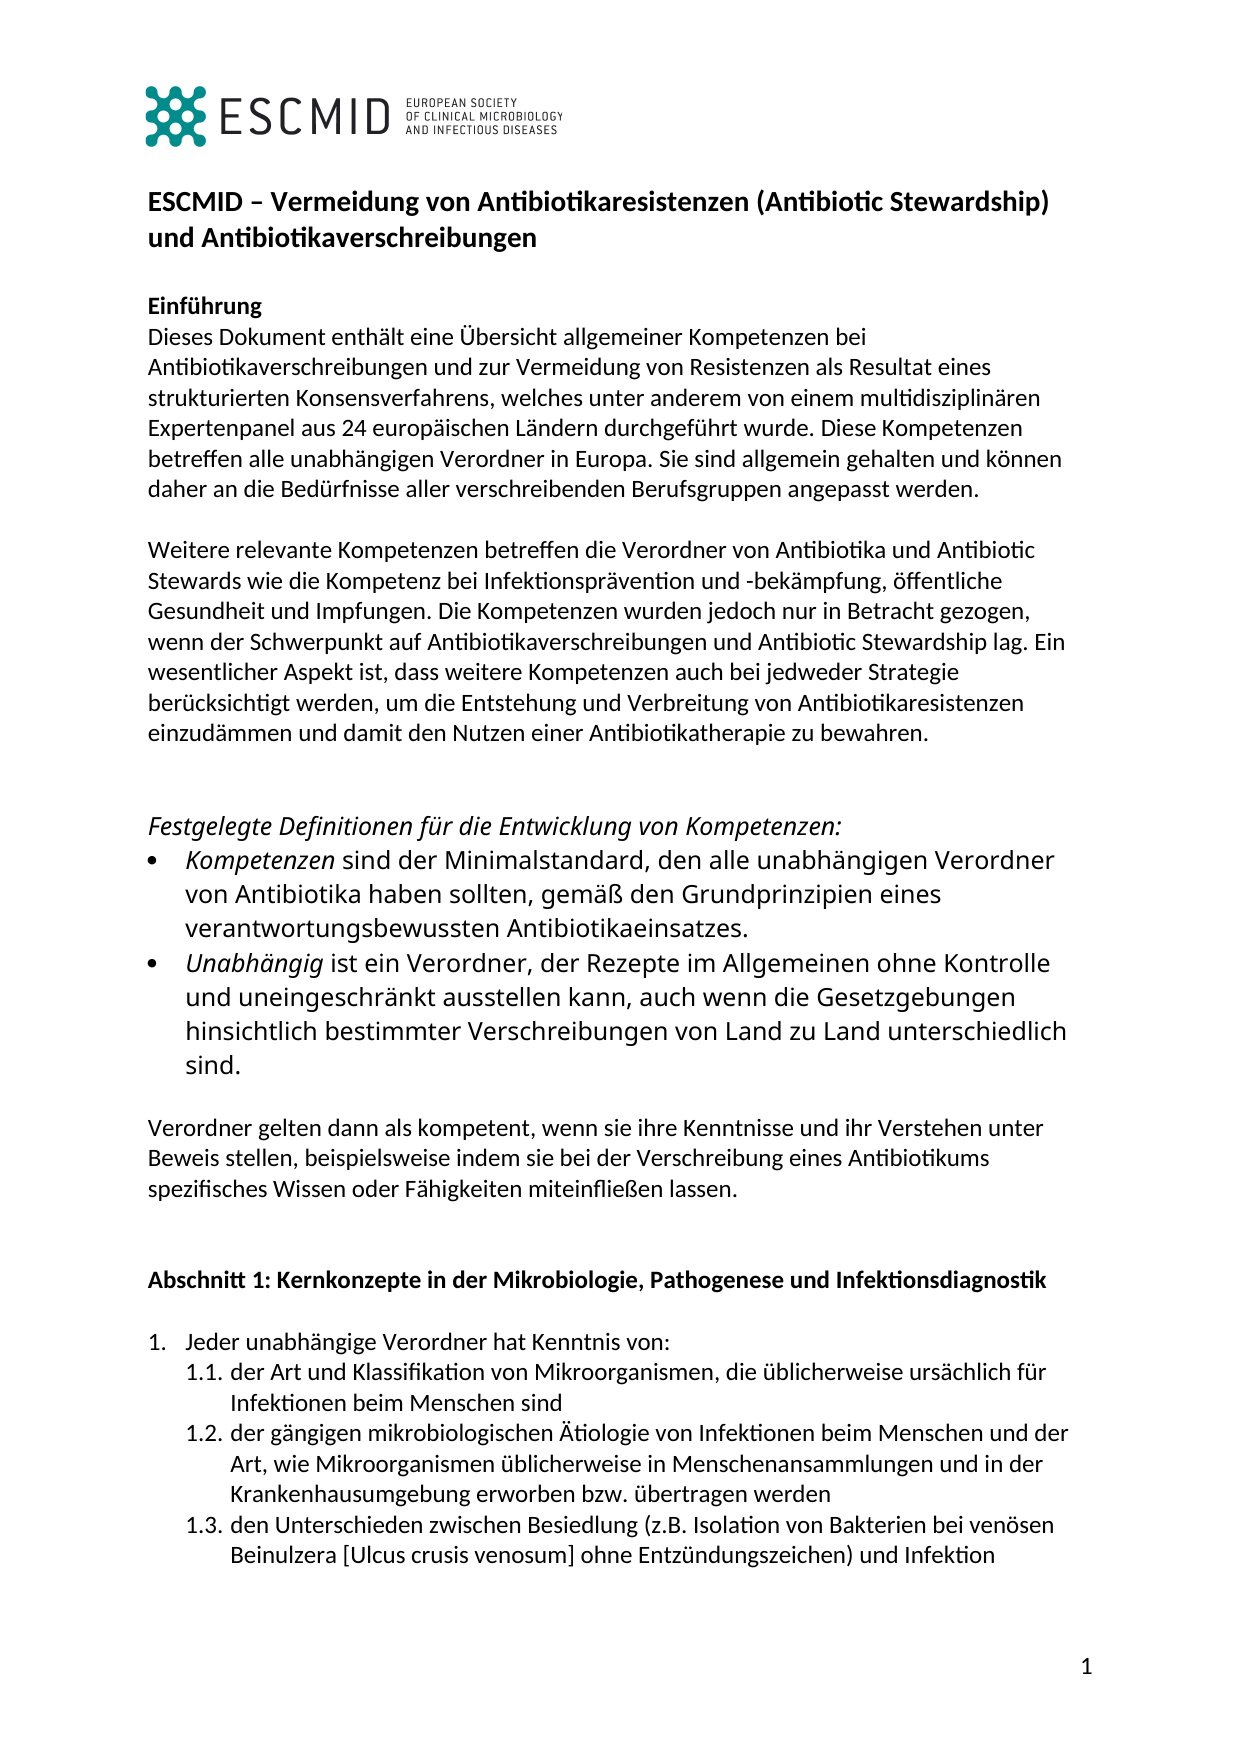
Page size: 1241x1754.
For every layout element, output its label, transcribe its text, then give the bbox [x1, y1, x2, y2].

list der Art und Klassifikation von Mikroorganismen, die üblicherweise ursächlich für Infektionen beim Menschen sind [185, 1356, 1093, 1417]
text Weitere relevante Kompetenzen betreffen die Verordner von Antibiotika und Antibiotic Stewards wie die Kompetenz bei Infektionsprävention und -bekämpfung, öffentliche Gesundheit und Impfungen. Die Kompetenzen wurden jedoch nur in Betracht gezogen, wenn der Schwerpunkt auf Antibiotikaverschreibungen und Antibiotic Stewardship lag. Ein wesentlicher Aspekt ist, dass weitere Kompetenzen auch bei jedweder Strategie berücksichtigt werden, um die Entstehung und Verbreitung von Antibiotikaresistenzen einzudämmen und damit den Nutzen einer Antibiotikatherapie zu bewahren. [148, 534, 1093, 748]
text Dieses Dokument enthält eine Übersicht allgemeiner Kompetenzen bei Antibiotikaverschreibungen und zur Vermeidung von Resistenzen als Resultat eines strukturierten Konsensverfahrens, welches unter anderem von einem multidisziplinären Expertenpanel aus 24 europäischen Ländern durchgeführt wurde. Diese Kompetenzen betreffen alle unabhängigen Verordner in Europa. Sie sind allgemein gehalten und können daher an die Bedürfnisse aller verschreibenden Berufsgruppen angepasst werden. [148, 321, 1093, 504]
list den Unterschieden zwischen Besiedlung (z.B. Isolation von Bakterien bei venösen Beinulzera [Ulcus crusis venosum] ohne Entzündungszeichen) und Infektion [185, 1509, 1093, 1570]
list Jeder unabhängige Verordner hat Kenntnis von: [148, 1326, 1093, 1356]
text Festgelegte Definitionen für die Entwicklung von Kompetenzen: [148, 809, 1093, 843]
text Abschnitt 1: Kernkonzepte in der Mikrobiologie, Pathogenese und Infektionsdiagnostik [148, 1264, 1093, 1295]
list Unabhängig ist ein Verordner, der Rezepte im Allgemeinen ohne Kontrolle und uneingeschränkt ausstellen kann, auch wenn die Gesetzgebungen hinsichtlich bestimmter Verschreibungen von Land zu Land unterschiedlich sind. [148, 945, 1093, 1081]
text ESCMID – Vermeidung von Antibiotikaresistenzen (Antibiotic Stewardship) und Antibiotikaverschreibungen [148, 183, 1093, 254]
picture [145, 86, 563, 147]
text Verordner gelten dann als kompetent, wenn sie ihre Kenntnisse und ihr Verstehen unter Beweis stellen, beispielsweise indem sie bei der Verschreibung eines Antibiotikums spezifisches Wissen oder Fähigkeiten miteinfließen lassen. [148, 1112, 1093, 1203]
text Einführung [148, 290, 1093, 321]
list der gängigen mikrobiologischen Ätiologie von Infektionen beim Menschen und der Art, wie Mikroorganismen üblicherweise in Menschenansammlungen und in der Krankenhausumgebung erworben bzw. übertragen werden [185, 1417, 1093, 1509]
list Kompetenzen sind der Minimalstandard, den alle unabhängigen Verordner von Antibiotika haben sollten, gemäß den Grundprinzipien eines verantwortungsbewussten Antibiotikaeinsatzes. [148, 843, 1093, 945]
